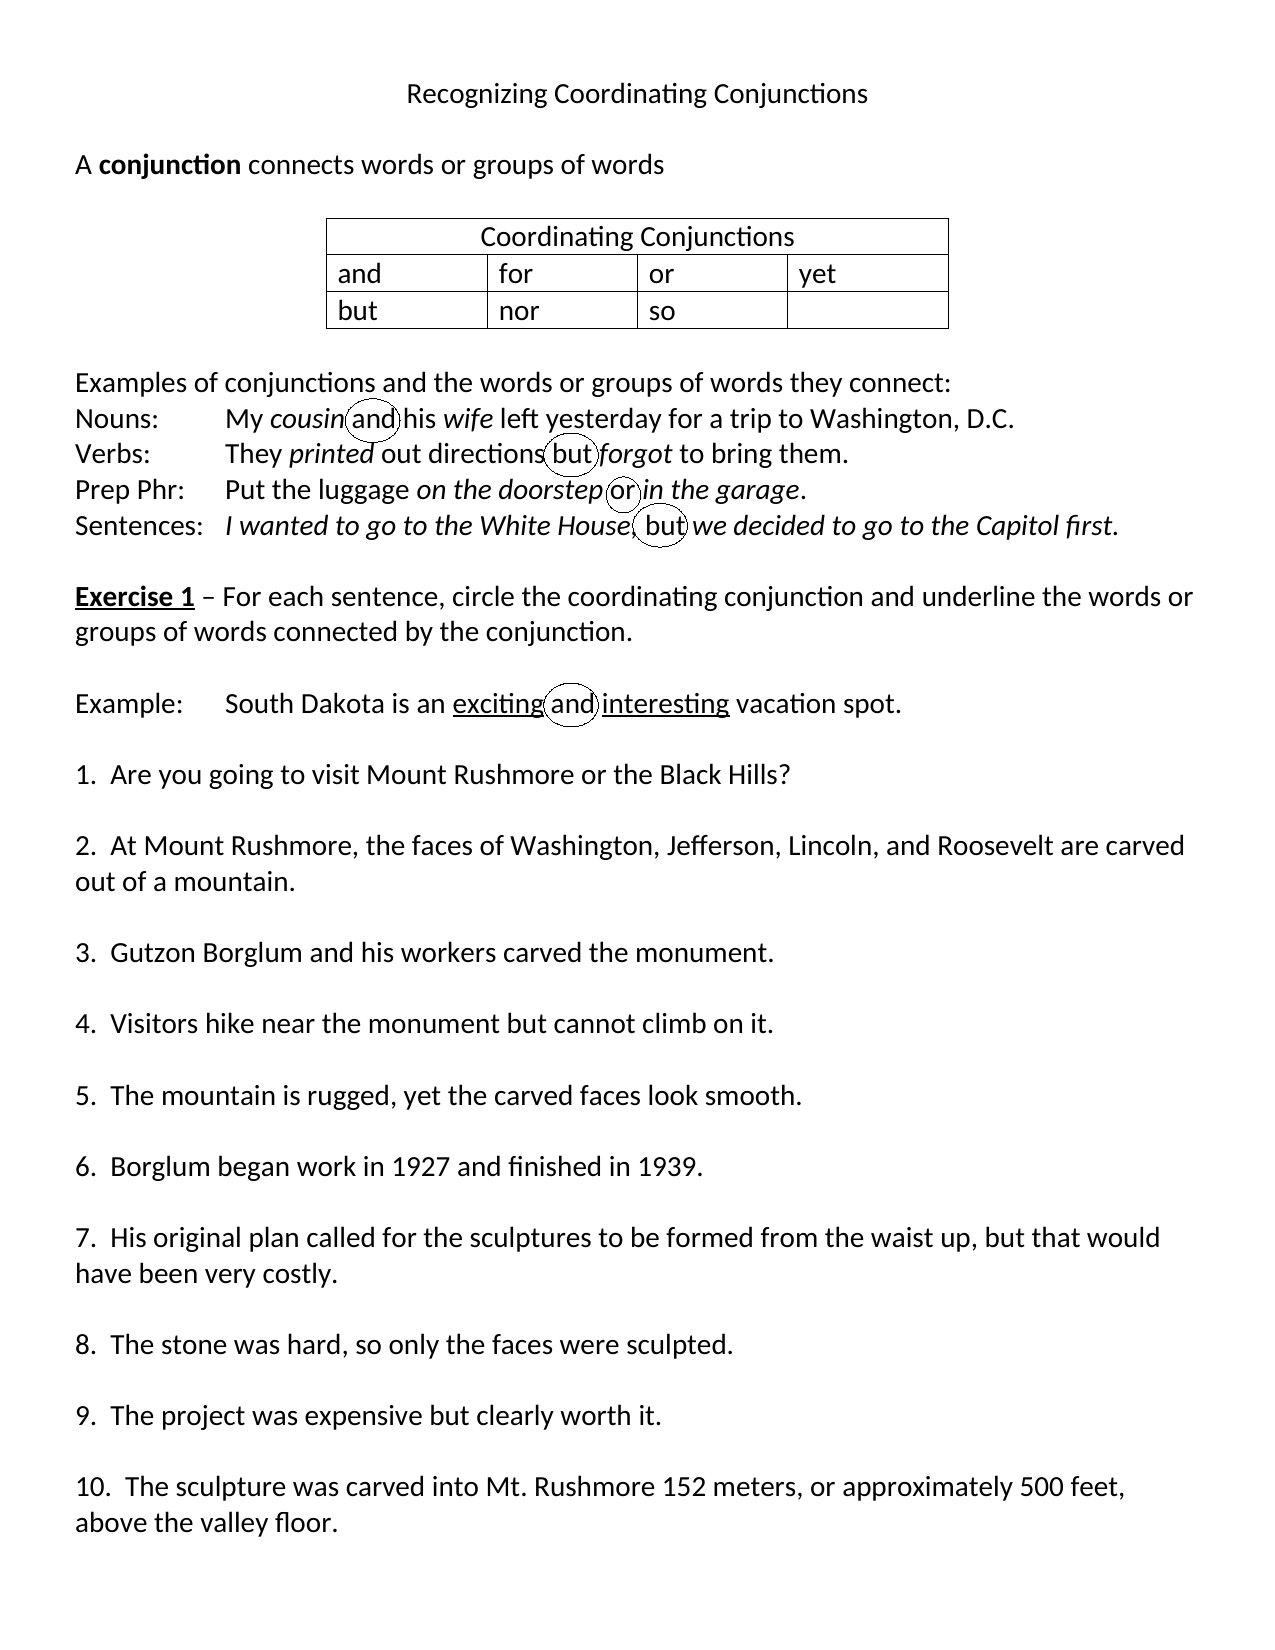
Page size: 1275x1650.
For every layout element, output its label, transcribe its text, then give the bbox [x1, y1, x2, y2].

text 5. The mountain is rugged, yet the carved faces look smooth. [75, 1077, 1200, 1112]
table_cell yet [788, 255, 948, 291]
text Recognizing Coordinating Conjunctions [75, 75, 1200, 111]
text A conjunction connects words or groups of words [75, 146, 1200, 182]
text 10. The sculpture was carved into Mt. Rushmore 152 meters, or approximately 500 feet, above the valley floor. [75, 1468, 1200, 1540]
table_cell or [638, 255, 787, 291]
text 1. Are you going to visit Mount Rushmore or the Black Hills? [75, 756, 1200, 792]
text 6. Borglum began work in 1927 and finished in 1939. [75, 1148, 1200, 1183]
table_cell for [488, 255, 637, 291]
text Sentences: I wanted to go to the White House, but we decided to go to the Capitol first. [75, 507, 1200, 542]
text Verbs: They printed out directions but forgot to bring them. [75, 435, 1200, 471]
text 2. At Mount Rushmore, the faces of Washington, Jefferson, Lincoln, and Roosevelt are carved out of a mountain. [75, 827, 1200, 898]
text Example: South Dakota is an exciting and interesting vacation spot. [75, 685, 1200, 720]
text 7. His original plan called for the sculptures to be formed from the waist up, but that would have been very costly. [75, 1219, 1200, 1290]
text Examples of conjunctions and the words or groups of words they connect: [75, 364, 1200, 400]
table_header Coordinating Conjunctions [327, 219, 948, 254]
text Nouns: My cousin and his wife left yesterday for a trip to Washington, D.C. [75, 400, 1200, 435]
text 4. Visitors hike near the monument but cannot climb on it. [75, 1005, 1200, 1041]
text Exercise 1 – For each sentence, circle the coordinating conjunction and underline the words or groups of words connected by the conjunction. [75, 578, 1200, 649]
text 3. Gutzon Borglum and his workers carved the monument. [75, 934, 1200, 970]
table_cell nor [488, 292, 637, 327]
text 8. The stone was hard, so only the faces were sculpted. [75, 1326, 1200, 1362]
table_cell and [327, 255, 487, 291]
text 9. The project was expensive but clearly worth it. [75, 1397, 1200, 1433]
table_cell [788, 292, 948, 327]
table_cell but [327, 292, 487, 327]
table_cell so [638, 292, 787, 327]
text Prep Phr: Put the luggage on the doorstep or in the garage. [75, 471, 1200, 507]
